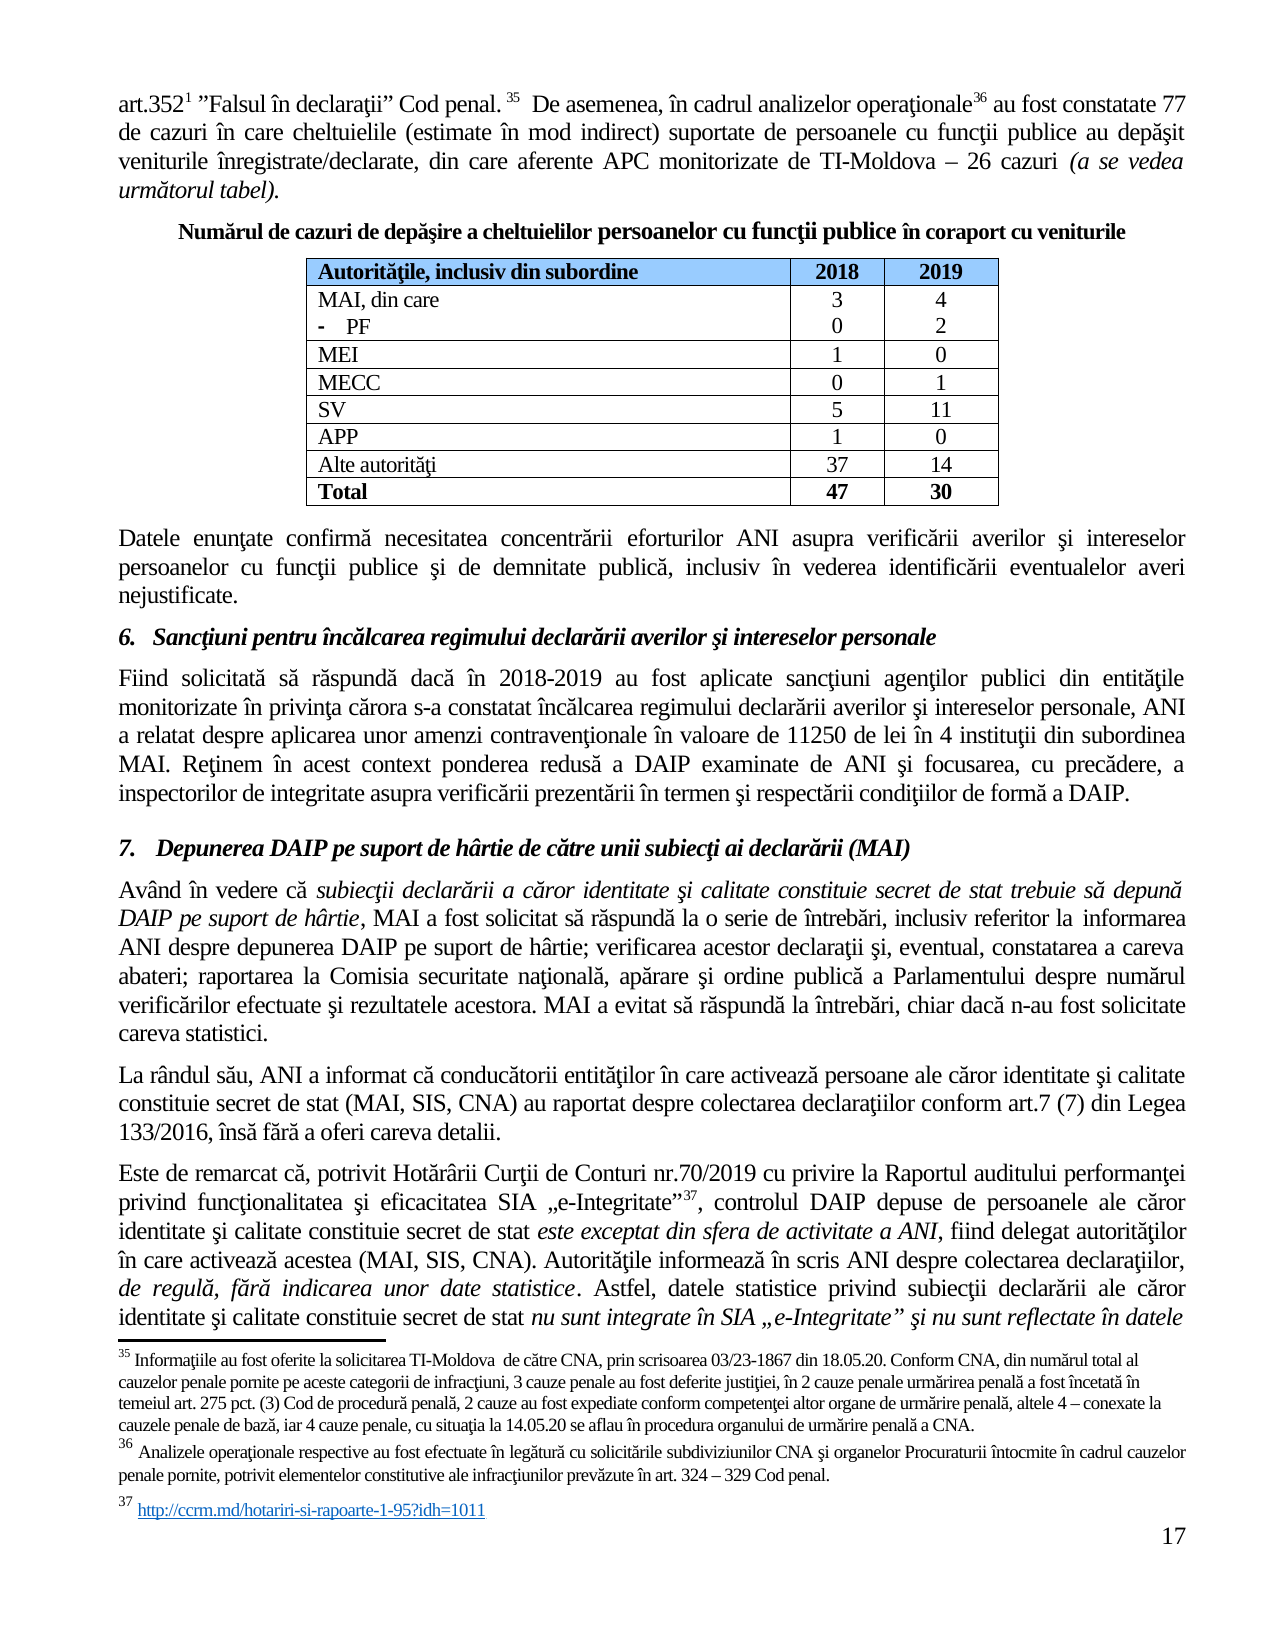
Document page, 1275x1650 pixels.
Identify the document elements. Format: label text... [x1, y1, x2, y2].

table_cell 1 [885, 369, 998, 395]
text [118, 1158, 1186, 1331]
table_cell 14 [885, 451, 998, 477]
table_cell MECC [307, 369, 790, 395]
table_cell SV [307, 396, 790, 422]
text Fiind solicitată să răspundă dacă în 2018-2019 au fost aplicate sancţiuni agenţilor publici din entităţile monitorizate în privinţa cărora s-a constatat încălcarea regimului declarării averilor şi intereselor personale, ANI a relatat despre aplicarea unor amenzi contravenţionale în valoare de 11250 de lei în 4 instituţii din subordinea MAI. Reţinem în acest context ponderea redusă a DAIP examinate de ANI şi focusarea, cu precădere, a inspectorilor de integritate asupra verificării prezentării în termen şi respectării condiţiilor de formă a DAIP. [118, 663, 1186, 807]
table_cell 11 [885, 396, 998, 422]
text Având în vedere că subiecţii declarării a căror identitate şi calitate constituie secret de stat trebuie să depună DAIP pe suport de hârtie, MAI a fost solicitat să răspundă la o serie de întrebări, inclusiv referitor la informarea ANI despre depunerea DAIP pe suport de hârtie; verificarea acestor declaraţii şi, eventual, constatarea a careva abateri; raportarea la Comisia securitate naţională, apărare şi ordine publică a Parlamentului despre numărul verificărilor efectuate şi rezultatele acestora. MAI a evitat să răspundă la întrebări, chiar dacă n-au fost solicitate careva statistici. [118, 875, 1186, 1047]
table_header 2019 [885, 259, 998, 285]
table_cell 5 [791, 396, 884, 422]
table_cell Total [307, 478, 790, 504]
text La rândul său, ANI a informat că conducătorii entităţilor în care activează persoane ale căror identitate şi calitate constituie secret de stat (MAI, SIS, CNA) au raportat despre colectarea declaraţiilor conform art.7 (7) din Legea 133/2016, însă fără a oferi careva detalii. [118, 1060, 1186, 1146]
table_cell 3 0 [791, 286, 884, 340]
text Numărul de cazuri de depăşire a cheltuielilor persoanelor cu funcţii publice în coraport cu veniturile [118, 216, 1186, 245]
table_cell 37 [791, 451, 884, 477]
table_cell 30 [885, 478, 998, 504]
table_cell MAI, din care PF [307, 286, 790, 340]
table_cell MEI [307, 341, 790, 368]
table_cell APP [307, 424, 790, 450]
text Datele enunţate confirmă necesitatea concentrării eforturilor ANI asupra verificării averilor şi intereselor persoanelor cu funcţii publice şi de demnitate publică, inclusiv în vederea identificării eventualelor averi nejustificate. [118, 523, 1186, 609]
table_cell 1 [791, 341, 884, 368]
text În context este de reţinut că, potrivit Centrului Naţional Anticorupţie (CNA), în procedura organului de urmărire penală a CNA, în 2018-2019, s-au aflat 15 cauze penale pornite în temeiul art.3302 ”Îmbogăţirea ilicită” şi art.3521 ”Falsul în declaraţii” Cod penal. De asemenea, în cadrul analizelor operaţionale au fost constatate 77 de cazuri în care cheltuielile (estimate în mod indirect) suportate de persoanele cu funcţii publice au depăşit veniturile înregistrate/declarate, din care aferente APC monitorizate de TI-Moldova – 26 cazuri (a se vedea următorul tabel). [118, 89, 1186, 204]
table_header 2018 [791, 259, 884, 285]
table_cell 4 2 [885, 286, 998, 340]
table_cell 47 [791, 478, 884, 504]
table_cell 1 [791, 424, 884, 450]
text 6. Sancţiuni pentru încălcarea regimului declarării averilor şi intereselor personale [118, 622, 1186, 650]
table_cell 0 [791, 369, 884, 395]
list Depunerea DAIP pe suport de hârtie de către unii subiecţi ai declarării (MAI) [118, 833, 1186, 862]
table_cell Alte autorităţi [307, 451, 790, 477]
table_cell 0 [885, 424, 998, 450]
table_cell 0 [885, 341, 998, 368]
table_header Autorităţile, inclusiv din subordine [307, 259, 790, 285]
